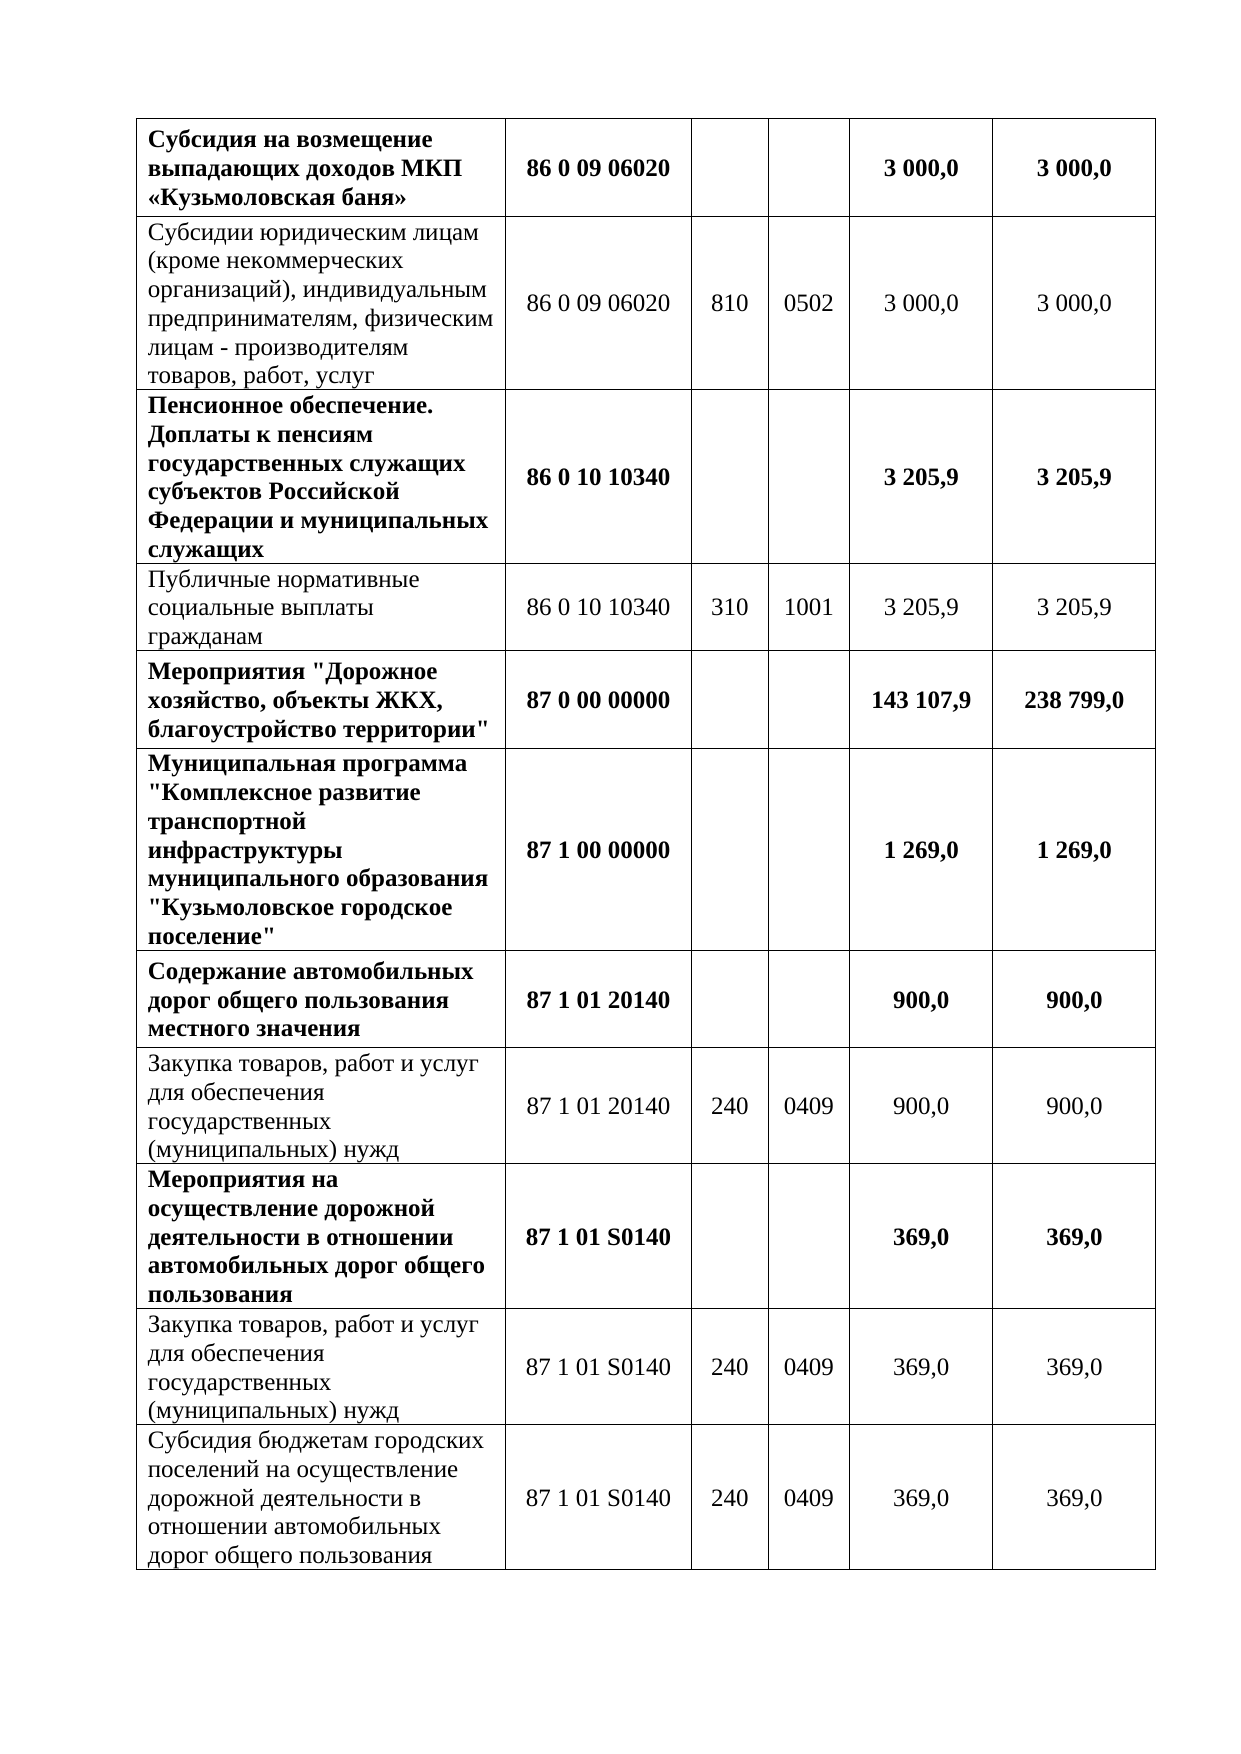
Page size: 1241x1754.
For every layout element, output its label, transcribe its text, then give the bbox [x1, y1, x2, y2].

table_cell 810 [692, 217, 768, 389]
table_cell [769, 1164, 849, 1308]
table_cell 87 1 01 S0140 [506, 1164, 691, 1308]
table_cell 240 [692, 1425, 768, 1569]
table_cell 240 [692, 1309, 768, 1424]
table_cell 900,0 [993, 1048, 1155, 1163]
table_cell 86 0 09 06020 [506, 217, 691, 389]
table_cell 369,0 [850, 1164, 992, 1308]
table_cell [692, 119, 768, 216]
table_cell [769, 390, 849, 563]
table_cell 87 1 00 00000 [506, 749, 691, 950]
table_cell [769, 951, 849, 1047]
table_cell 0409 [769, 1048, 849, 1163]
table_cell Пенсионное обеспечение. Доплаты к пенсиям государственных служащих субъектов Российской Федерации и муниципальных служащих [137, 390, 505, 563]
table_cell 86 0 10 10340 [506, 390, 691, 563]
table_cell 86 0 09 06020 [506, 119, 691, 216]
table_cell Мероприятия "Дорожное хозяйство, объекты ЖКХ, благоустройство территории" [137, 651, 505, 747]
table_cell [692, 651, 768, 747]
table_cell 87 1 01 S0140 [506, 1425, 691, 1569]
table_cell 369,0 [993, 1164, 1155, 1308]
table_cell Мероприятия на осуществление дорожной деятельности в отношении автомобильных дорог общего пользования [137, 1164, 505, 1308]
table_cell 900,0 [850, 951, 992, 1047]
table_cell 3 000,0 [993, 217, 1155, 389]
table_cell Публичные нормативные социальные выплаты гражданам [137, 564, 505, 650]
table_cell 87 1 01 S0140 [506, 1309, 691, 1424]
table_cell [769, 749, 849, 950]
table_cell 240 [692, 1048, 768, 1163]
table_cell 87 1 01 20140 [506, 951, 691, 1047]
table_cell 369,0 [850, 1309, 992, 1424]
table_cell [692, 1164, 768, 1308]
table_cell Муниципальная программа "Комплексное развитие транспортной инфраструктуры муниципального образования "Кузьмоловское городское поселение" [137, 749, 505, 950]
table_cell Субсидия на возмещение выпадающих доходов МКП «Кузьмоловская баня» [137, 119, 505, 216]
table_cell [769, 119, 849, 216]
table_cell 238 799,0 [993, 651, 1155, 747]
table_cell 1 269,0 [850, 749, 992, 950]
table_cell 900,0 [850, 1048, 992, 1163]
table_cell 87 0 00 00000 [506, 651, 691, 747]
table_cell 3 205,9 [993, 564, 1155, 650]
table_cell 143 107,9 [850, 651, 992, 747]
table_cell 86 0 10 10340 [506, 564, 691, 650]
table_cell 0502 [769, 217, 849, 389]
table_cell [769, 651, 849, 747]
table_cell 3 205,9 [850, 390, 992, 563]
table_cell 87 1 01 20140 [506, 1048, 691, 1163]
table_cell [692, 390, 768, 563]
table_cell Субсидия бюджетам городских поселений на осуществление дорожной деятельности в отношении автомобильных дорог общего пользования [137, 1425, 505, 1569]
table_cell [692, 749, 768, 950]
table_cell 1 269,0 [993, 749, 1155, 950]
table_cell Содержание автомобильных дорог общего пользования местного значения [137, 951, 505, 1047]
table_cell Закупка товаров, работ и услуг для обеспечения государственных (муниципальных) нужд [137, 1048, 505, 1163]
table_cell 369,0 [993, 1425, 1155, 1569]
table_cell [692, 951, 768, 1047]
table_cell 3 000,0 [993, 119, 1155, 216]
table_cell 310 [692, 564, 768, 650]
table_cell Субсидии юридическим лицам (кроме некоммерческих организаций), индивидуальным предпринимателям, физическим лицам - производителям товаров, работ, услуг [137, 217, 505, 389]
table_cell 0409 [769, 1309, 849, 1424]
table_cell 3 205,9 [850, 564, 992, 650]
table_cell 369,0 [993, 1309, 1155, 1424]
table_cell 3 000,0 [850, 119, 992, 216]
table_cell Закупка товаров, работ и услуг для обеспечения государственных (муниципальных) нужд [137, 1309, 505, 1424]
table_cell 3 000,0 [850, 217, 992, 389]
table_cell 1001 [769, 564, 849, 650]
table_cell 369,0 [850, 1425, 992, 1569]
table_cell 0409 [769, 1425, 849, 1569]
table_cell 900,0 [993, 951, 1155, 1047]
table_cell 3 205,9 [993, 390, 1155, 563]
